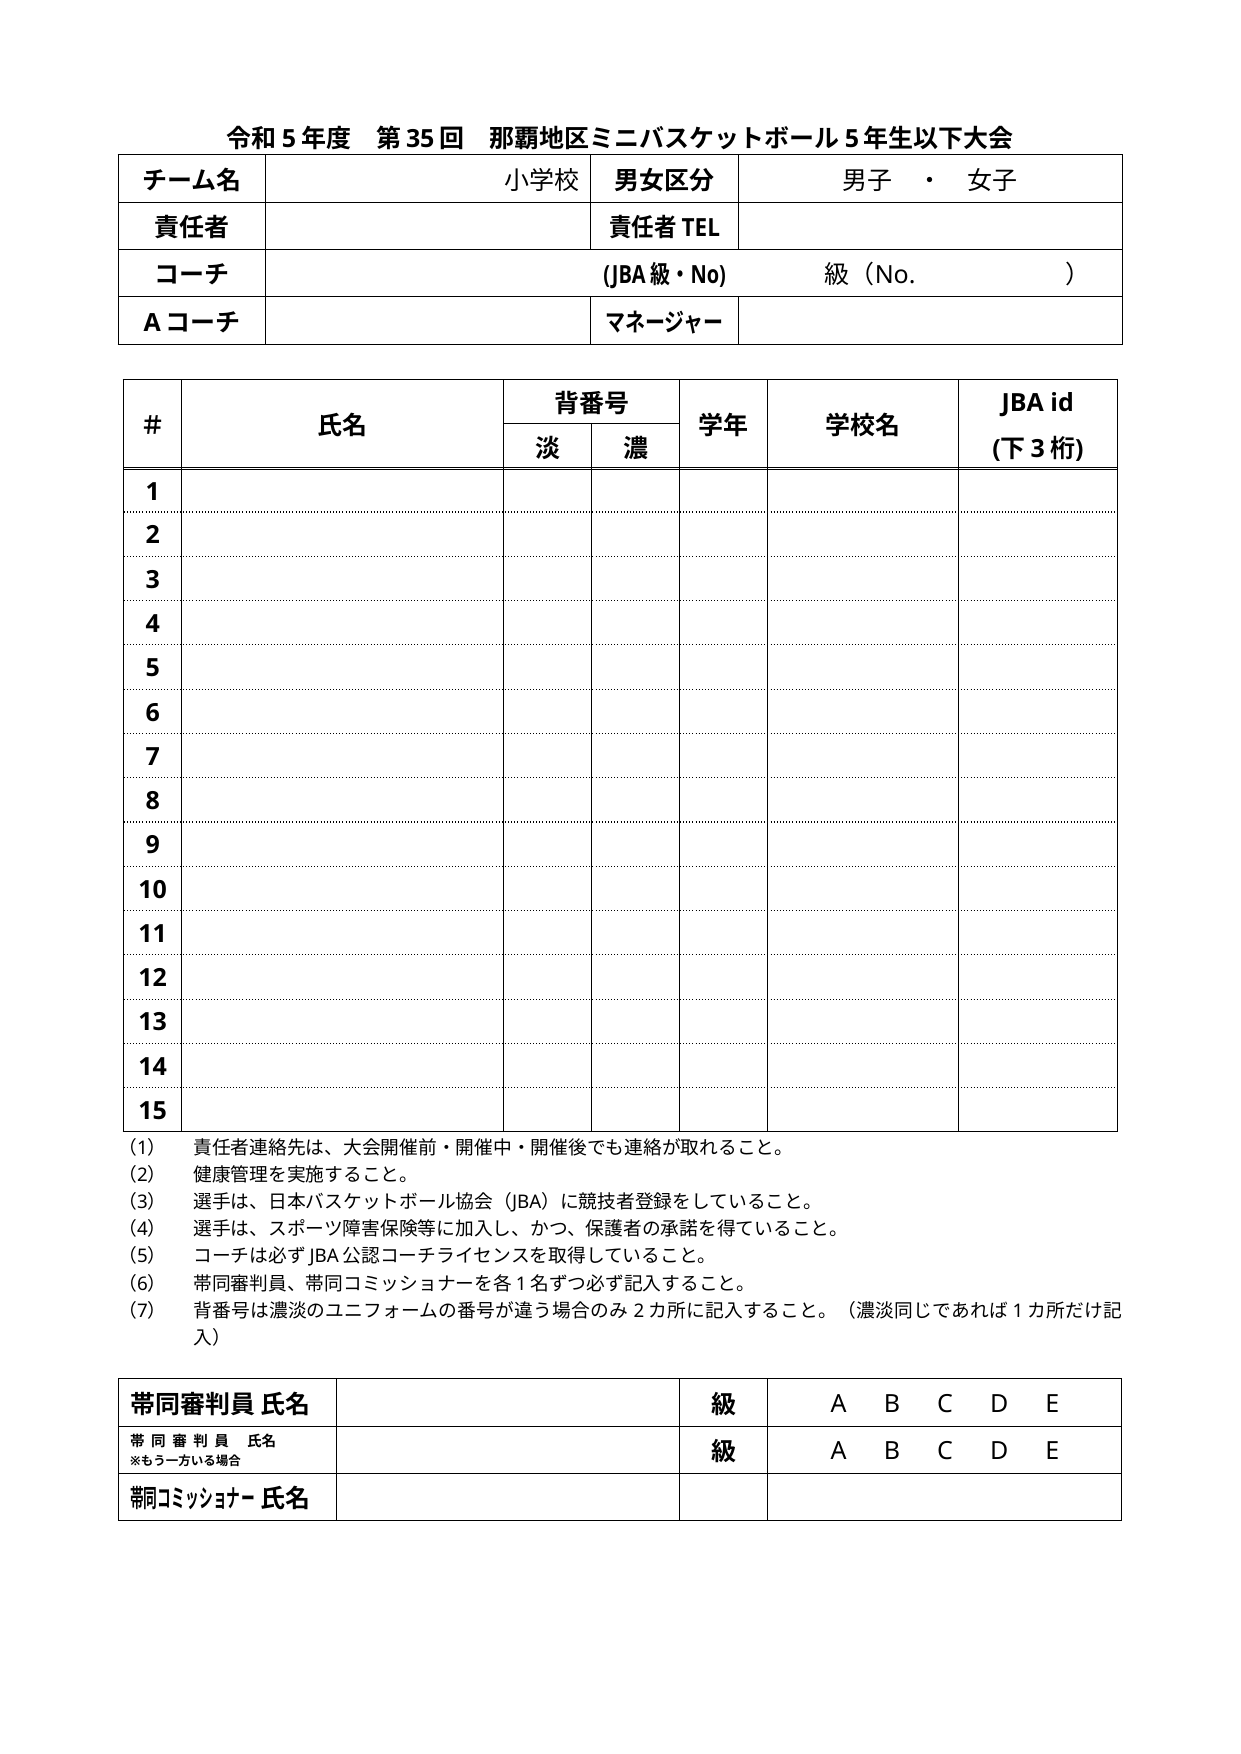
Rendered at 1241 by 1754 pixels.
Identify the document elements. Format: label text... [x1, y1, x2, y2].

table_cell [680, 600, 767, 644]
table_cell [959, 1087, 1117, 1131]
table_cell [504, 821, 591, 866]
list 責任者連絡先は、大会開催前・開催中・開催後でも連絡が取れること。 [118, 1132, 1122, 1159]
table_cell [182, 910, 503, 954]
table_cell [680, 1043, 767, 1087]
table_cell [182, 470, 503, 511]
table_cell [768, 1087, 958, 1131]
table_header 級 [680, 1379, 767, 1426]
table_cell マネージャー [591, 297, 738, 343]
table_cell [182, 511, 503, 556]
table_cell [266, 297, 590, 343]
list 背番号は濃淡のユニフォームの番号が違う場合のみ2カ所に記入すること。（濃淡同じであれば1カ所だけ記入） [118, 1295, 1122, 1350]
table_cell 3 [124, 556, 181, 600]
text 令和5年度 第35回 那覇地区ミニバスケットボール5年生以下大会 [118, 118, 1122, 154]
table_cell [680, 999, 767, 1043]
table_cell [182, 1087, 503, 1131]
table_cell [592, 511, 679, 556]
table_cell [959, 644, 1117, 688]
table_cell [680, 511, 767, 556]
table_cell 12 [124, 954, 181, 998]
table_cell [504, 1043, 591, 1087]
table_cell [680, 821, 767, 866]
table_cell [592, 600, 679, 644]
table_cell 6 [124, 689, 181, 733]
table_cell [680, 556, 767, 600]
list 選手は、日本バスケットボール協会（JBA）に競技者登録をしていること。 [118, 1187, 1122, 1214]
table_cell [768, 866, 958, 910]
table_cell [959, 470, 1117, 511]
table_cell A B C D E [768, 1427, 1121, 1473]
table_cell 7 [124, 733, 181, 777]
table_cell [504, 999, 591, 1043]
table_cell 級（No. ） [738, 250, 1122, 296]
table_cell [680, 644, 767, 688]
table_cell 5 [124, 644, 181, 688]
table_cell 責任者 [119, 203, 265, 249]
table_cell Aコーチ [119, 297, 265, 343]
table_cell [266, 203, 590, 249]
table_cell [182, 644, 503, 688]
table_header 学校名 [768, 380, 958, 467]
table_cell [592, 556, 679, 600]
table_cell [768, 600, 958, 644]
table_cell [768, 999, 958, 1043]
table_cell [182, 733, 503, 777]
table_cell [680, 470, 767, 511]
table_header チーム名 [119, 155, 265, 202]
table_cell [680, 1474, 767, 1520]
list 選手は、スポーツ障害保険等に加入し、かつ、保護者の承諾を得ていること。 [118, 1214, 1122, 1241]
table_cell [768, 689, 958, 733]
table_cell 4 [124, 600, 181, 644]
table_header 男子 ・ 女子 [739, 155, 1122, 202]
table_cell 濃 [592, 424, 679, 467]
table_cell [768, 470, 958, 511]
table_cell [680, 689, 767, 733]
table_cell [504, 910, 591, 954]
table_cell [768, 777, 958, 821]
list 帯同審判員、帯同コミッショナーを各1名ずつ必ず記入すること。 [118, 1268, 1122, 1295]
table_cell [592, 777, 679, 821]
table_cell [739, 203, 1122, 249]
table_header 学年 [680, 380, 767, 467]
table_cell [504, 777, 591, 821]
table_cell [959, 954, 1117, 998]
table_cell (JBA級・No) [591, 250, 738, 296]
table_cell 15 [124, 1087, 181, 1131]
table_cell 9 [124, 821, 181, 866]
table_cell [959, 999, 1117, 1043]
table_header 帯同審判員 氏名 [119, 1379, 336, 1426]
table_cell (下3桁) [959, 423, 1117, 467]
table_cell [768, 733, 958, 777]
table_cell 2 [124, 511, 181, 556]
table_cell [504, 644, 591, 688]
table_cell 8 [124, 777, 181, 821]
table_cell [182, 1043, 503, 1087]
table_header 小学校 [266, 155, 590, 202]
table_cell [504, 1087, 591, 1131]
table_cell [592, 910, 679, 954]
table_cell [182, 600, 503, 644]
table_cell [592, 470, 679, 511]
table_cell [680, 733, 767, 777]
table_cell [959, 821, 1117, 866]
table_cell [504, 954, 591, 998]
table_cell 責任者TEL [591, 203, 738, 249]
table_header ＃ [124, 380, 181, 467]
table_cell [959, 866, 1117, 910]
table_header A B C D E [768, 1379, 1121, 1426]
table_cell [337, 1427, 679, 1473]
table_cell [182, 821, 503, 866]
table_header 背番号 [504, 380, 679, 423]
table_cell [592, 999, 679, 1043]
table_cell [592, 1087, 679, 1131]
table_cell 級 [680, 1427, 767, 1473]
list コーチは必ずJBA公認コーチライセンスを取得していること。 [118, 1241, 1122, 1268]
table_cell [768, 1043, 958, 1087]
table_cell [959, 910, 1117, 954]
table_cell [266, 250, 591, 296]
table_cell [182, 777, 503, 821]
table_cell [592, 644, 679, 688]
table_cell [680, 777, 767, 821]
table_cell [592, 689, 679, 733]
table_cell [504, 866, 591, 910]
table_cell 淡 [504, 424, 591, 467]
table_header JBA id [959, 380, 1117, 423]
table_cell [680, 910, 767, 954]
table_cell [182, 954, 503, 998]
table_cell [592, 866, 679, 910]
table_cell [959, 511, 1117, 556]
table_cell [680, 1087, 767, 1131]
table_cell [504, 600, 591, 644]
table_cell [768, 821, 958, 866]
table_cell [504, 689, 591, 733]
table_cell [592, 733, 679, 777]
table_cell [959, 556, 1117, 600]
table_cell 1 [124, 470, 181, 511]
table_header [337, 1379, 679, 1426]
table_cell 帯同コミッショナー 氏名 [119, 1474, 336, 1520]
table_cell [959, 689, 1117, 733]
table_cell [504, 511, 591, 556]
table_cell [959, 1043, 1117, 1087]
table_cell [592, 954, 679, 998]
table_cell [768, 1474, 1121, 1520]
table_cell [182, 999, 503, 1043]
table_cell [504, 556, 591, 600]
table_header 男女区分 [591, 155, 738, 202]
table_cell 10 [124, 866, 181, 910]
table_cell [768, 556, 958, 600]
table_cell [959, 600, 1117, 644]
table_cell 13 [124, 999, 181, 1043]
table_cell [592, 1043, 679, 1087]
table_cell [768, 644, 958, 688]
table_cell [182, 556, 503, 600]
table_cell [680, 954, 767, 998]
table_cell [959, 777, 1117, 821]
table_cell 帯同審判員 氏名 ※もう一方いる場合 [119, 1427, 336, 1473]
table_cell [680, 866, 767, 910]
list 健康管理を実施すること。 [118, 1159, 1122, 1187]
table_cell 11 [124, 910, 181, 954]
table_cell [959, 733, 1117, 777]
table_cell [337, 1474, 679, 1520]
table_cell [768, 511, 958, 556]
table_cell コーチ [119, 250, 265, 296]
table_cell [592, 821, 679, 866]
table_cell [504, 470, 591, 511]
table_cell [768, 910, 958, 954]
table_cell [504, 733, 591, 777]
table_cell [768, 954, 958, 998]
table_cell [182, 689, 503, 733]
table_cell [739, 297, 1122, 343]
table_cell [182, 866, 503, 910]
table_header 氏名 [182, 380, 503, 467]
table_cell 14 [124, 1043, 181, 1087]
